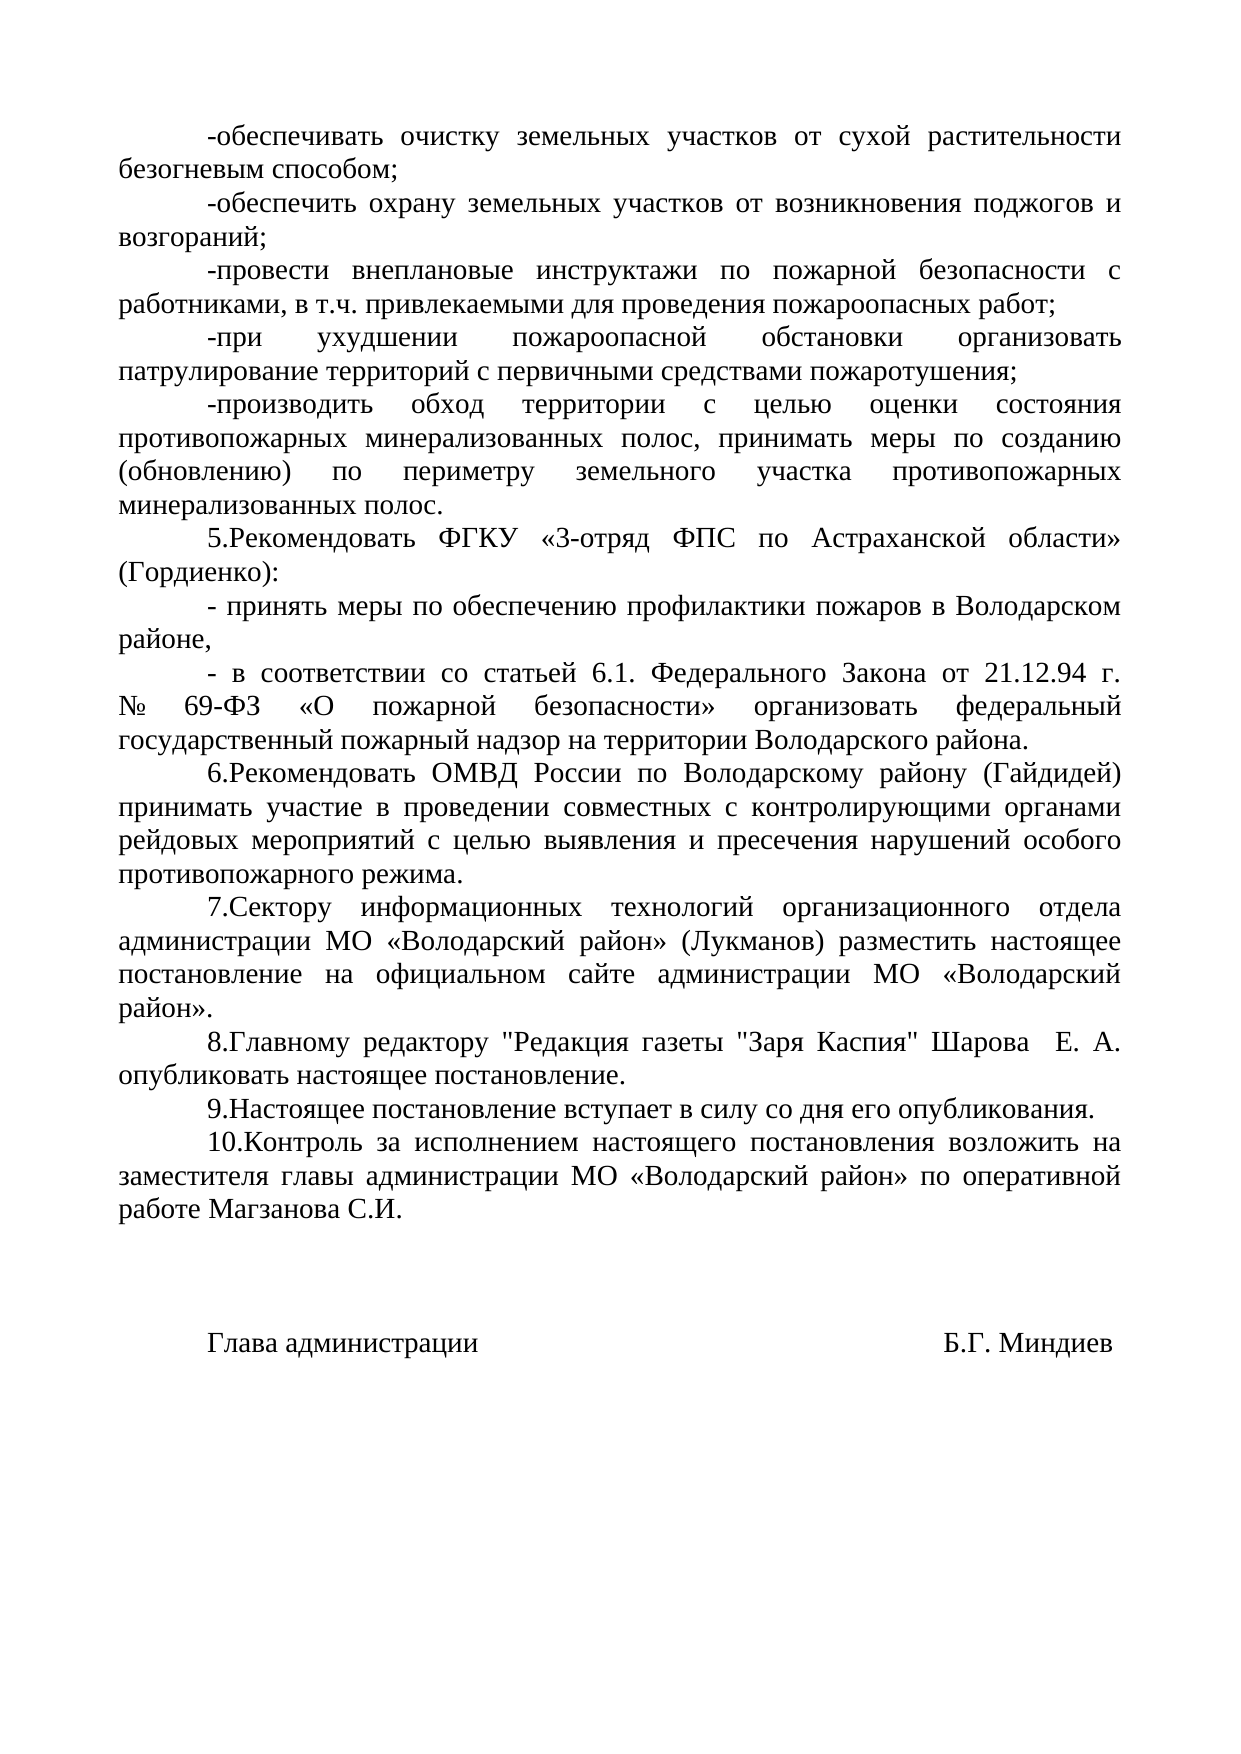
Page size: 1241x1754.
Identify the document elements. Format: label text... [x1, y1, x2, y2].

text 7.Сектору информационных технологий организационного отдела администрации МО «Володарский район» (Лукманов) разместить настоящее постановление на официальном сайте администрации МО «Володарский район». [118, 889, 1122, 1024]
text -при ухудшении пожароопасной обстановки организовать патрулирование территорий с первичными средствами пожаротушения; [118, 319, 1122, 386]
text 10.Контроль за исполнением настоящего постановления возложить на заместителя главы администрации МО «Володарский район» по оперативной работе Магзанова С.И. [118, 1124, 1122, 1225]
text Глава администрации Б.Г. Миндиев [118, 1326, 1122, 1359]
text -обеспечивать очистку земельных участков от сухой растительности безогневым способом; [118, 118, 1122, 185]
text 8.Главному редактору "Редакция газеты "Заря Каспия" Шарова Е. А. опубликовать настоящее постановление. [118, 1024, 1122, 1091]
text -провести внеплановые инструктажи по пожарной безопасности с работниками, в т.ч. привлекаемыми для проведения пожароопасных работ; [118, 252, 1122, 319]
text -обеспечить охрану земельных участков от возникновения поджогов и возгораний; [118, 185, 1122, 252]
text 6.Рекомендовать ОМВД России по Володарскому району (Гайдидей) принимать участие в проведении совместных с контролирующими органами рейдовых мероприятий с целью выявления и пресечения нарушений особого противопожарного режима. [118, 755, 1122, 889]
text - в соответствии со статьей 6.1. Федерального Закона от 21.12.94 г. № 69-ФЗ «О пожарной безопасности» организовать федеральный государственный пожарный надзор на территории Володарского района. [118, 655, 1122, 755]
text 5.Рекомендовать ФГКУ «3-отряд ФПС по Астраханской области» (Гордиенко): [118, 521, 1122, 588]
text -производить обход территории с целью оценки состояния противопожарных минерализованных полос, принимать меры по созданию (обновлению) по периметру земельного участка противопожарных минерализованных полос. [118, 386, 1122, 521]
text 9.Настоящее постановление вступает в силу со дня его опубликования. [118, 1091, 1122, 1124]
text - принять меры по обеспечению профилактики пожаров в Володарском районе, [118, 588, 1122, 655]
